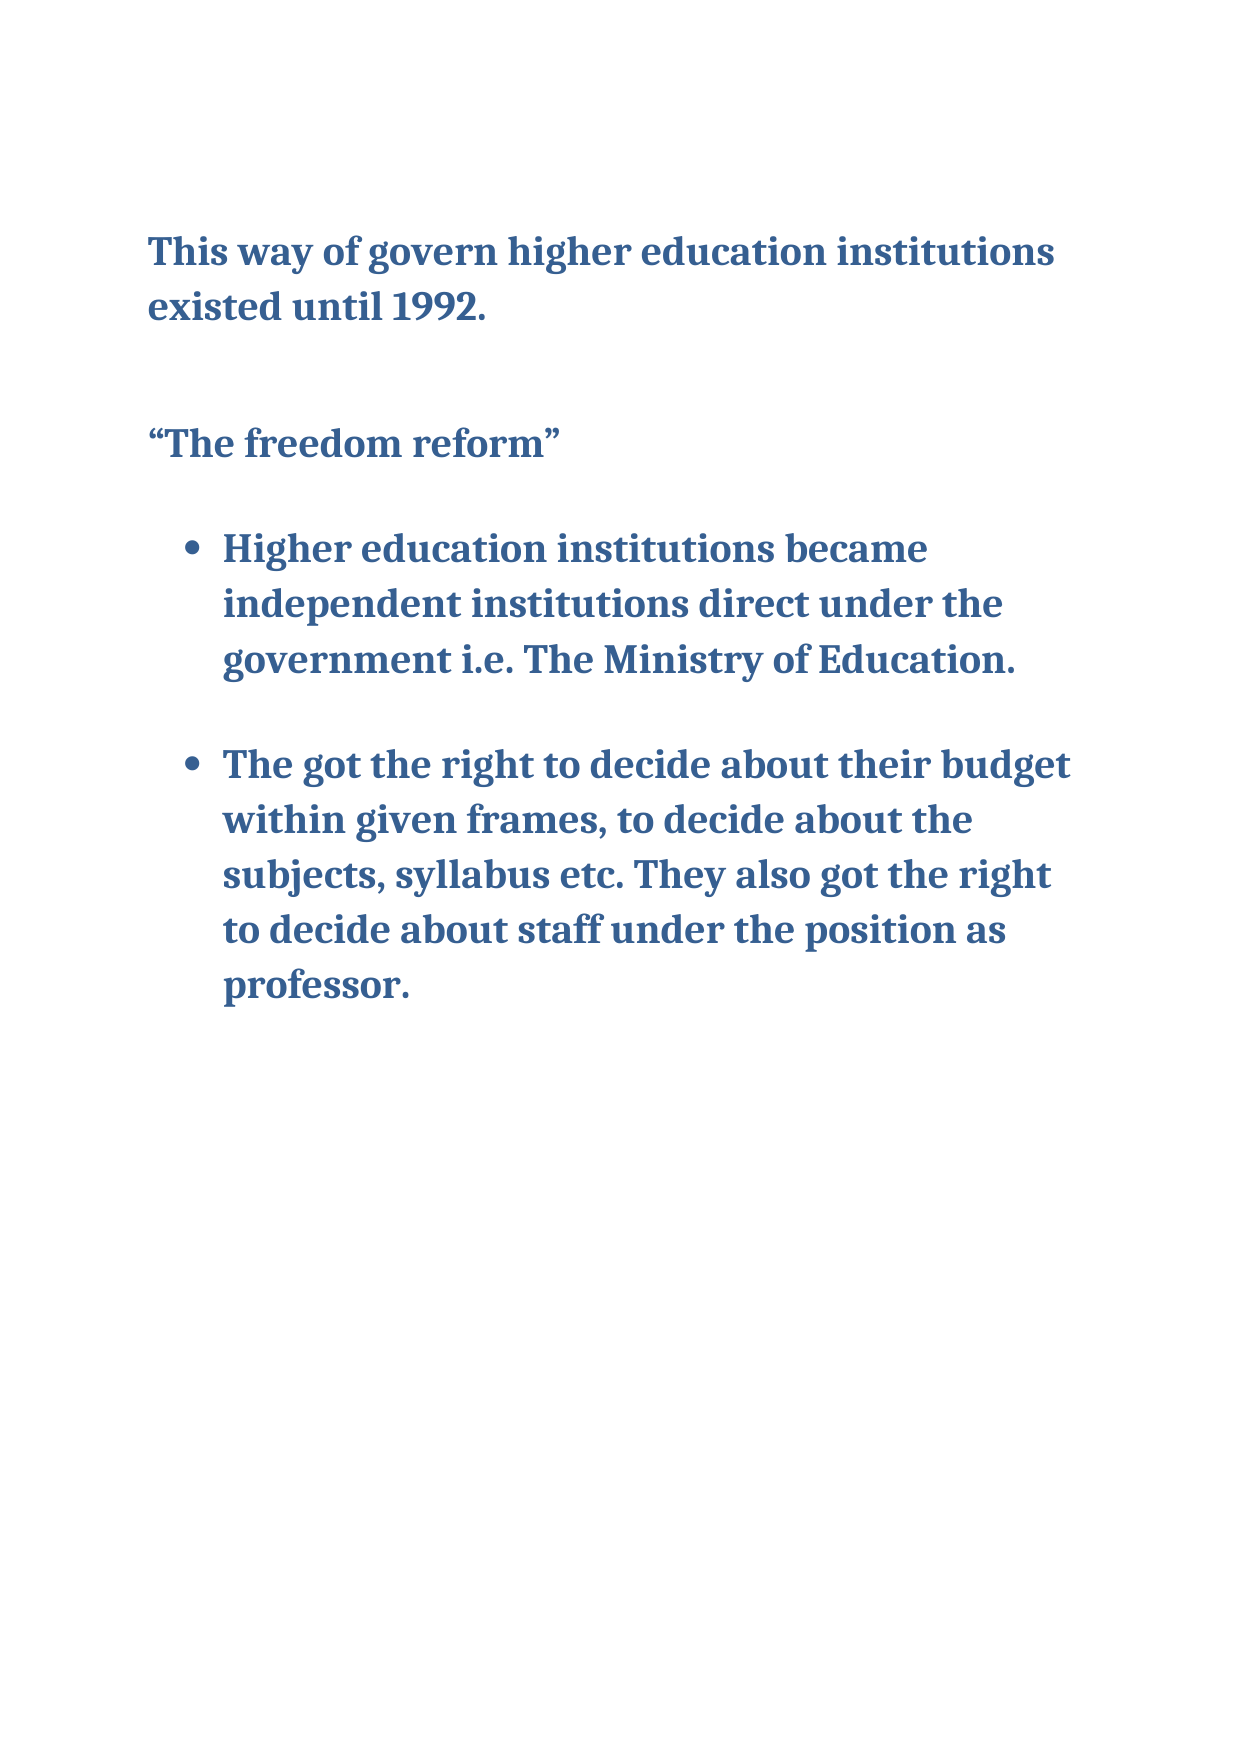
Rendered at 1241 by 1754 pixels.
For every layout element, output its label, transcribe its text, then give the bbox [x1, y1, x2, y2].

subtitle “The freedom reform” [148, 420, 1093, 468]
subtitle Higher education institutions became independent institutions direct under the government i.e. The Ministry of Education. [185, 525, 1093, 683]
subtitle The got the right to decide about their budget within given frames, to decide about the subjects, syllabus etc. They also got the right to decide about staff under the position as professor. [185, 741, 1093, 1009]
subtitle This way of govern higher education institutions existed until 1992. [148, 228, 1093, 331]
